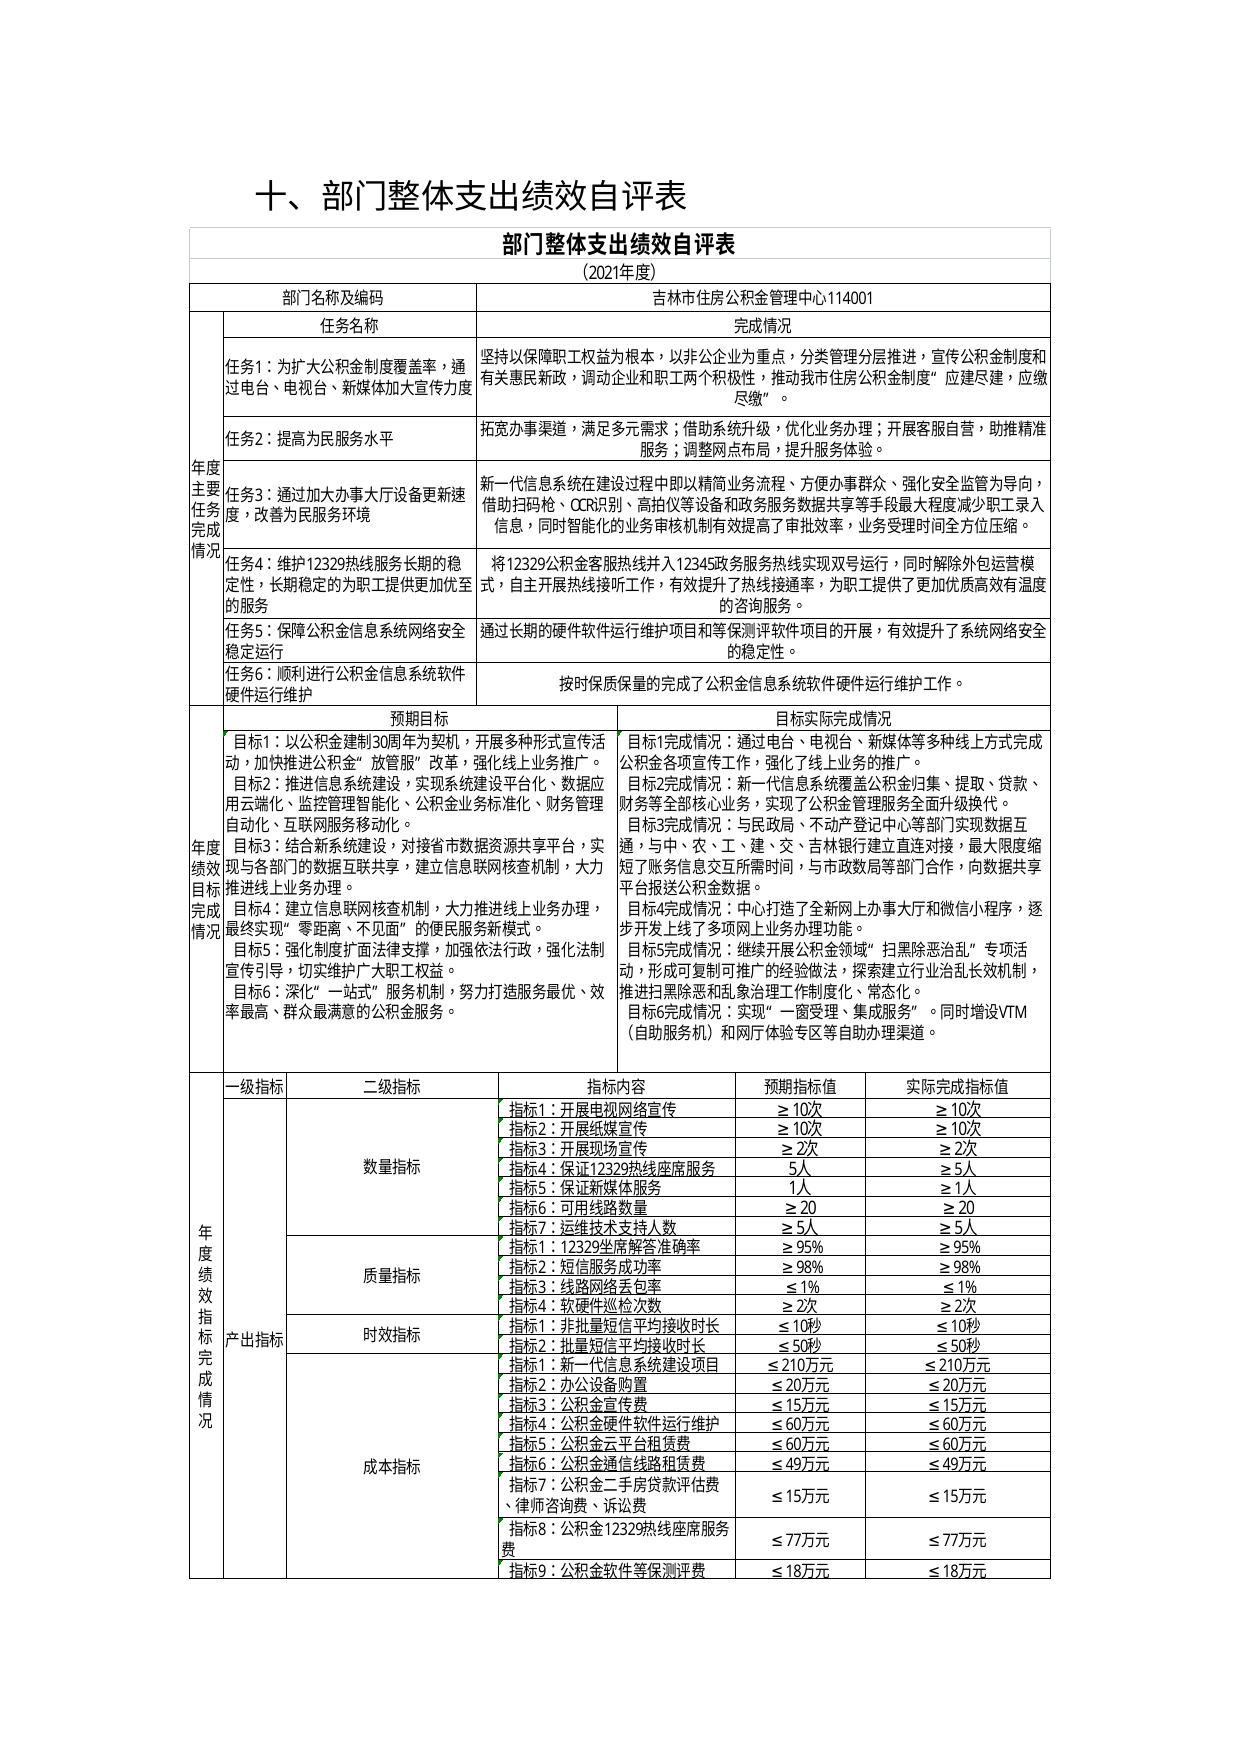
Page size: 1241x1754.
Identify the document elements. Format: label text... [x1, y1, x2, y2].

text 十、部门整体支出绩效自评表 [187, 162, 1053, 227]
